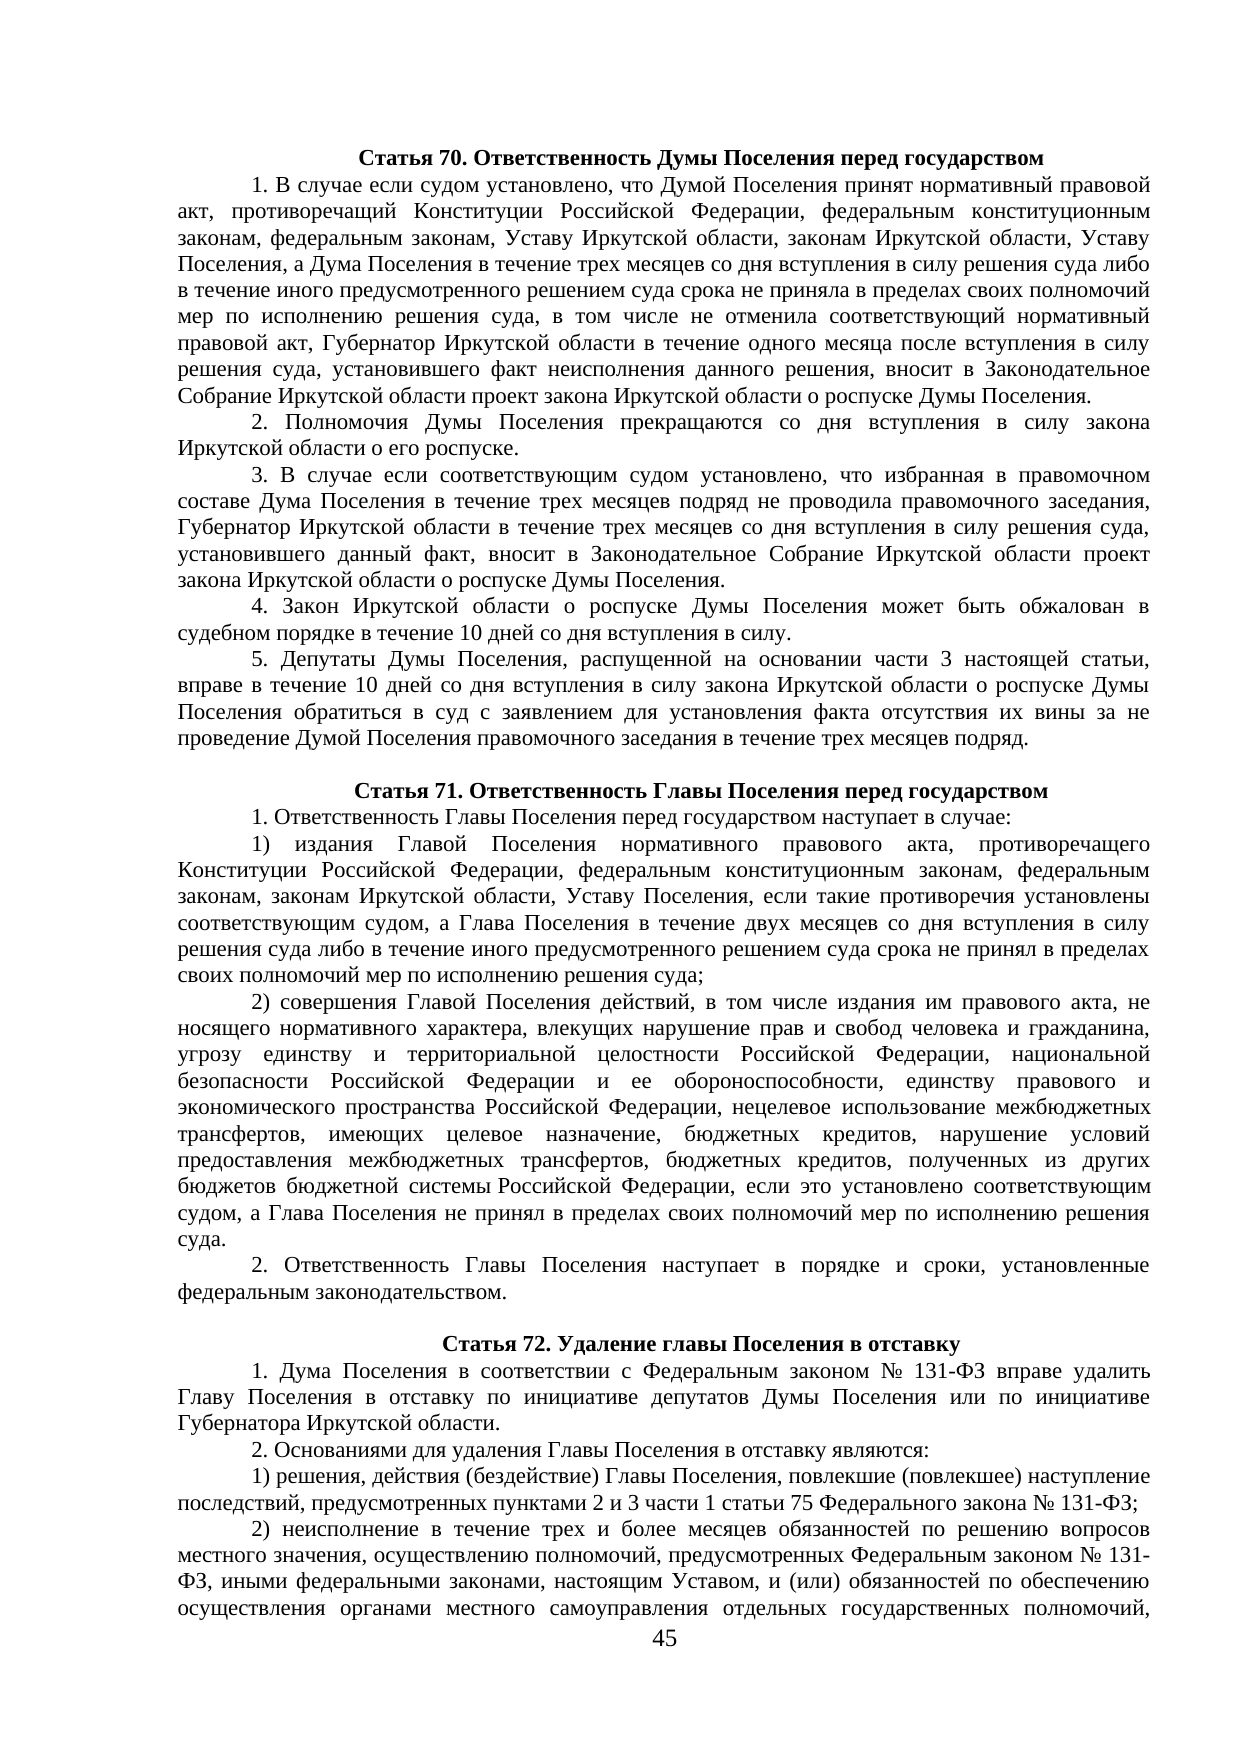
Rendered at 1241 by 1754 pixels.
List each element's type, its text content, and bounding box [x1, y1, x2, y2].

text Статья 71. Ответственность Главы Поселения перед государством [177, 777, 1152, 803]
text Статья 70. Ответственность Думы Поселения перед государством [177, 144, 1152, 171]
text 4. Закон Иркутской области о роспуске Думы Поселения может быть обжалован в судебном порядке в течение 10 дней со дня вступления в силу. [177, 592, 1152, 645]
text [177, 1515, 1152, 1620]
text Статья 72. Удаление главы Поселения в отставку [177, 1330, 1152, 1357]
text 1. Дума Поселения в соответствии с Федеральным законом № 131-ФЗ вправе удалить Главу Поселения в отставку по инициативе депутатов Думы Поселения или по инициативе Губернатора Иркутской области. [177, 1357, 1152, 1436]
text 2. Ответственность Главы Поселения наступает в порядке и сроки, установленные федеральным законодательством. [177, 1251, 1152, 1304]
text 1. Ответственность Главы Поселения перед государством наступает в случае: [177, 803, 1152, 830]
text 1) решения, действия (бездействие) Главы Поселения, повлекшие (повлекшее) наступление последствий, предусмотренных пунктами 2 и 3 части 1 статьи 75 Федерального закона № 131-ФЗ; [177, 1462, 1152, 1515]
text 2) совершения Главой Поселения действий, в том числе издания им правового акта, не носящего нормативного характера, влекущих нарушение прав и свобод человека и гражданина, угрозу единству и территориальной целостности Российской Федерации, национальной безопасности Российской Федерации и ее обороноспособности, единству правового и экономического пространства Российской Федерации, нецелевое использование межбюджетных трансфертов, имеющих целевое назначение, бюджетных кредитов, нарушение условий предоставления межбюджетных трансфертов, бюджетных кредитов, полученных из других бюджетов бюджетной системы Российской Федерации, если это установлено соответствующим судом, а Глава Поселения не принял в пределах своих полномочий мер по исполнению решения суда. [177, 988, 1152, 1251]
text 2. Основаниями для удаления Главы Поселения в отставку являются: [177, 1436, 1152, 1462]
text 1) издания Главой Поселения нормативного правового акта, противоречащего Конституции Российской Федерации, федеральным конституционным законам, федеральным законам, законам Иркутской области, Уставу Поселения, если такие противоречия установлены соответствующим судом, а Глава Поселения в течение двух месяцев со дня вступления в силу решения суда либо в течение иного предусмотренного решением суда срока не принял в пределах своих полномочий мер по исполнению решения суда; [177, 830, 1152, 988]
text 1. В случае если судом установлено, что Думой Поселения принят нормативный правовой акт, противоречащий Конституции Российской Федерации, федеральным конституционным законам, федеральным законам, Уставу Иркутской области, законам Иркутской области, Уставу Поселения, а Дума Поселения в течение трех месяцев со дня вступления в силу решения суда либо в течение иного предусмотренного решением суда срока не приняла в пределах своих полномочий мер по исполнению решения суда, в том числе не отменила соответствующий нормативный правовой акт, Губернатор Иркутской области в течение одного месяца после вступления в силу решения суда, установившего факт неисполнения данного решения, вносит в Законодательное Собрание Иркутской области проект закона Иркутской области о роспуске Думы Поселения. [177, 171, 1152, 408]
text 2. Полномочия Думы Поселения прекращаются со дня вступления в силу закона Иркутской области о его роспуске. [177, 408, 1152, 461]
text 3. В случае если соответствующим судом установлено, что избранная в правомочном составе Дума Поселения в течение трех месяцев подряд не проводила правомочного заседания, Губернатор Иркутской области в течение трех месяцев со дня вступления в силу решения суда, установившего данный факт, вносит в Законодательное Собрание Иркутской области проект закона Иркутской области о роспуске Думы Поселения. [177, 461, 1152, 592]
text 5. Депутаты Думы Поселения, распущенной на основании части 3 настоящей статьи, вправе в течение 10 дней со дня вступления в силу закона Иркутской области о роспуске Думы Поселения обратиться в суд с заявлением для установления факта отсутствия их вины за не проведение Думой Поселения правомочного заседания в течение трех месяцев подряд. [177, 645, 1152, 751]
